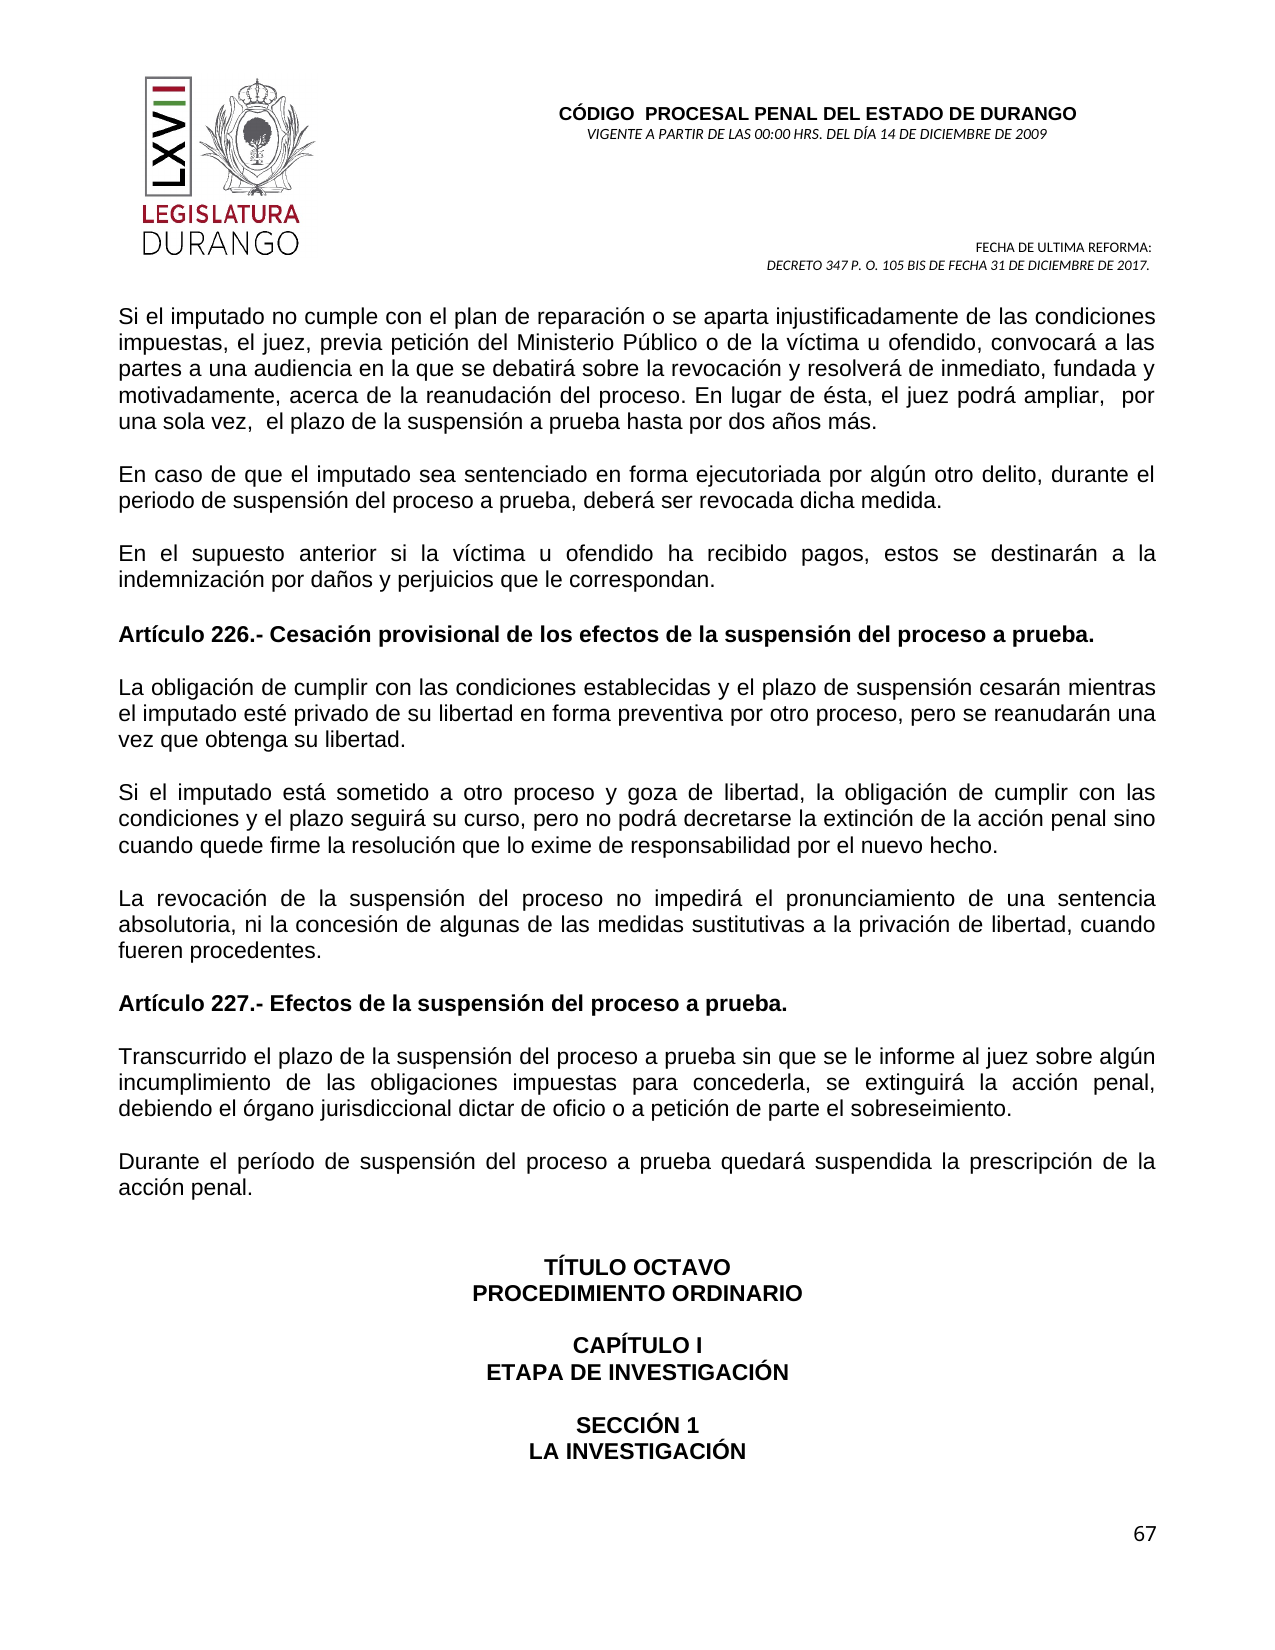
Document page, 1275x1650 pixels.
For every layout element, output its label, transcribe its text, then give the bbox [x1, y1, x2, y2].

subtitle CAPÍTULO I [118, 1332, 1157, 1359]
text Artículo 227.- Efectos de la suspensión del proceso a prueba. [118, 990, 1157, 1016]
text La revocación de la suspensión del proceso no impedirá el pronunciamiento de una sentencia absolutoria, ni la concesión de algunas de las medidas sustitutivas a la privación de libertad, cuando fueren procedentes. [118, 884, 1157, 963]
text En caso de que el imputado sea sentenciado en forma ejecutoriada por algún otro delito, durante el periodo de suspensión del proceso a prueba, deberá ser revocada dicha medida. [118, 461, 1157, 513]
subtitle TÍTULO OCTAVO [118, 1253, 1157, 1280]
text Artículo 226.- Cesación provisional de los efectos de la suspensión del proceso a prueba. [118, 621, 1157, 647]
text Si el imputado está sometido a otro proceso y goza de libertad, la obligación de cumplir con las condiciones y el plazo seguirá su curso, pero no podrá decretarse la extinción de la acción penal sino cuando quede firme la resolución que lo exime de responsabilidad por el nuevo hecho. [118, 779, 1157, 858]
text En el supuesto anterior si la víctima u ofendido ha recibido pagos, estos se destinarán a la indemnización por daños y perjuicios que le correspondan. [118, 540, 1157, 592]
subtitle PROCEDIMIENTO ORDINARIO [118, 1280, 1157, 1306]
subtitle SECCIÓN 1 [118, 1412, 1157, 1438]
text La obligación de cumplir con las condiciones establecidas y el plazo de suspensión cesarán mientras el imputado esté privado de su libertad en forma preventiva por otro proceso, pero se reanudarán una vez que obtenga su libertad. [118, 674, 1157, 753]
picture [140, 73, 318, 258]
text Transcurrido el plazo de la suspensión del proceso a prueba sin que se le informe al juez sobre algún incumplimiento de las obligaciones impuestas para concederla, se extinguirá la acción penal, debiendo el órgano jurisdiccional dictar de oficio o a petición de parte el sobreseimiento. [118, 1043, 1157, 1122]
text Si el imputado no cumple con el plan de reparación o se aparta injustificadamente de las condiciones impuestas, el juez, previa petición del Ministerio Público o de la víctima u ofendido, convocará a las partes a una audiencia en la que se debatirá sobre la revocación y resolverá de inmediato, fundada y motivadamente, acerca de la reanudación del proceso. En lugar de ésta, el juez podrá ampliar, por una sola vez, el plazo de la suspensión a prueba hasta por dos años más. [118, 303, 1157, 434]
subtitle LA INVESTIGACIÓN [118, 1438, 1157, 1464]
text Durante el período de suspensión del proceso a prueba quedará suspendida la prescripción de la acción penal. [118, 1148, 1157, 1201]
subtitle ETAPA DE INVESTIGACIÓN [118, 1359, 1157, 1385]
